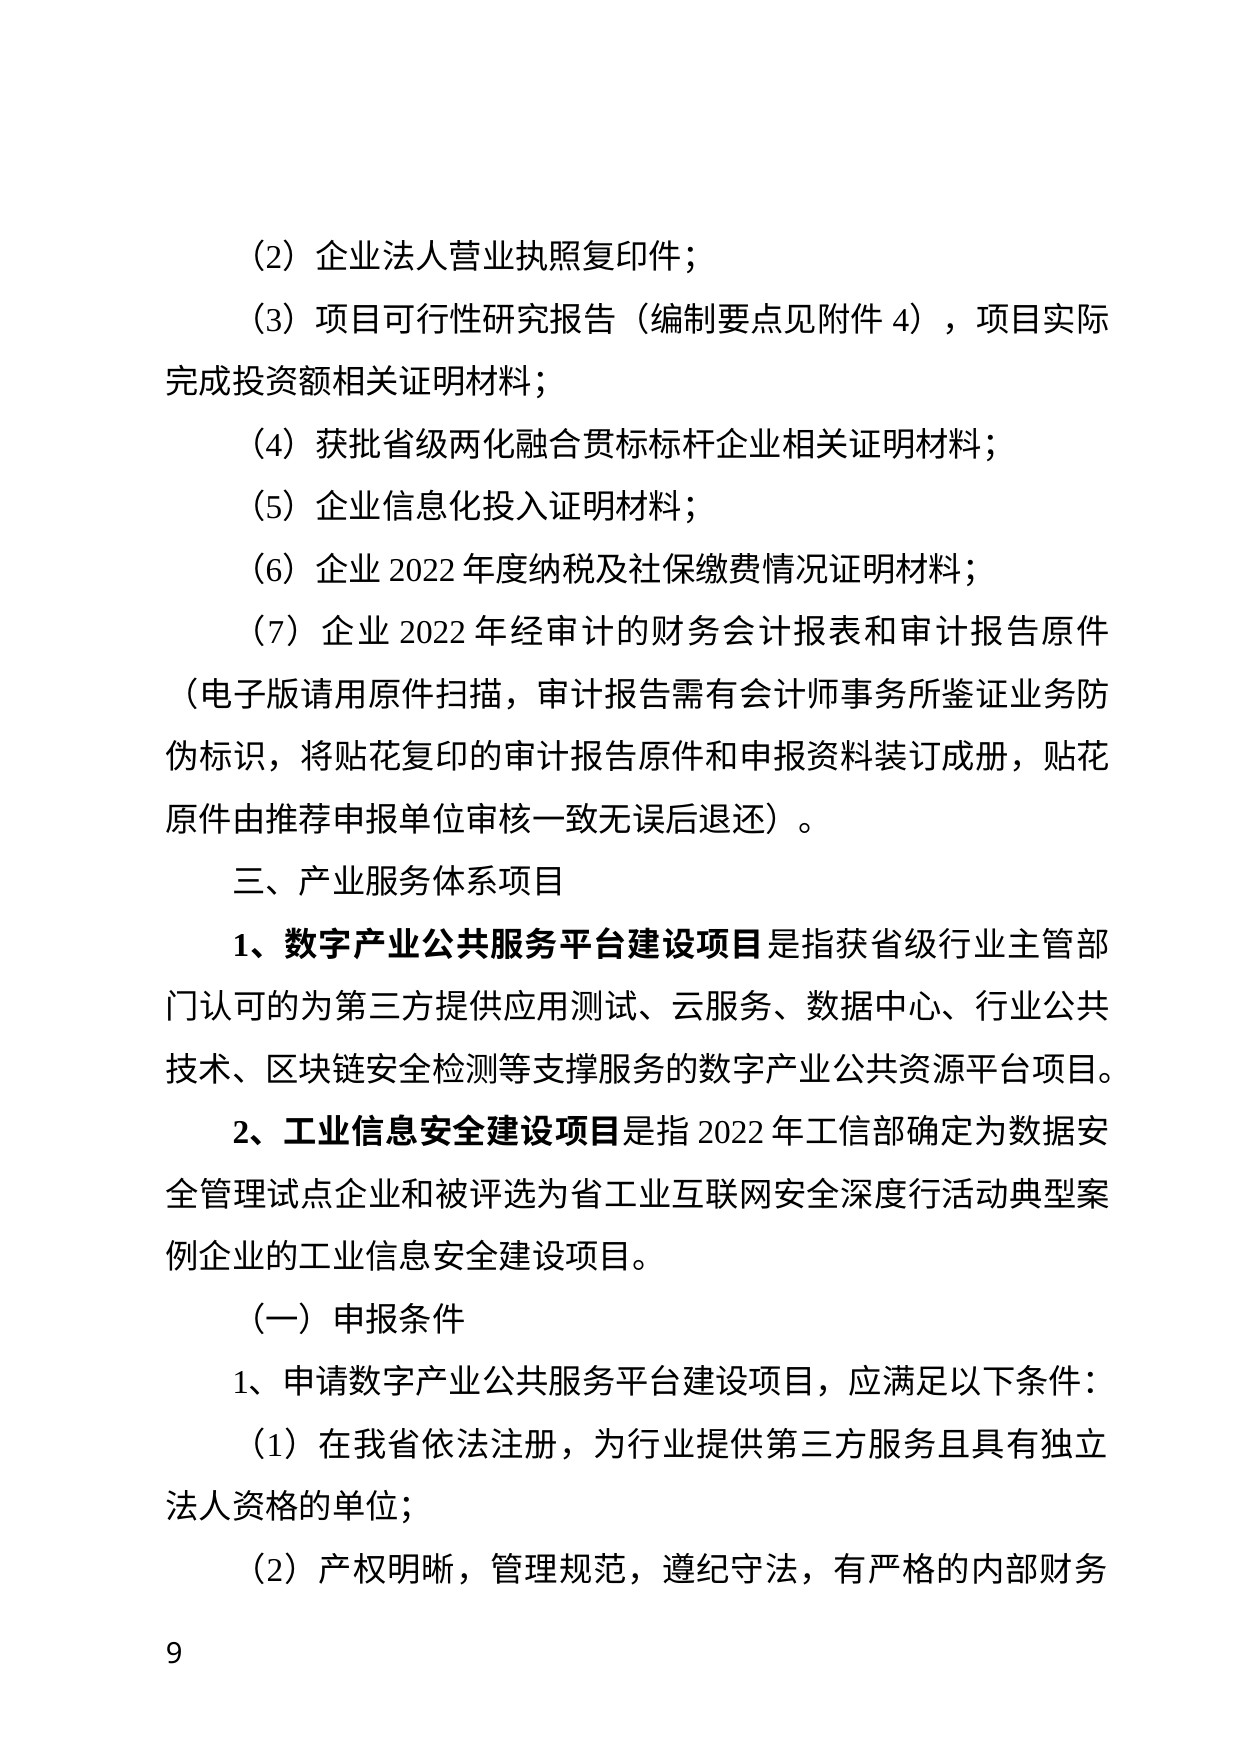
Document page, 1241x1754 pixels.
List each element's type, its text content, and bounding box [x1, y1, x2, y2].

text （3）项目可行性研究报告（编制要点见附件4），项目实际完成投资额相关证明材料； [165, 281, 1110, 406]
text 1、申请数字产业公共服务平台建设项目，应满足以下条件： [165, 1343, 1110, 1406]
text （7）企业2022年经审计的财务会计报表和审计报告原件（电子版请用原件扫描，审计报告需有会计师事务所鉴证业务防伪标识，将贴花复印的审计报告原件和申报资料装订成册，贴花原件由推荐申报单位审核一致无误后退还）。 [165, 593, 1110, 843]
text （1）在我省依法注册，为行业提供第三方服务且具有独立法人资格的单位； [165, 1406, 1110, 1531]
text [165, 1531, 1110, 1593]
text （5）企业信息化投入证明材料； [165, 468, 1110, 531]
text 1、数字产业公共服务平台建设项目是指获省级行业主管部门认可的为第三方提供应用测试、云服务、数据中心、行业公共技术、区块链安全检测等支撑服务的数字产业公共资源平台项目。 [165, 906, 1110, 1093]
text 三、产业服务体系项目 [165, 843, 1110, 906]
text （2）企业法人营业执照复印件； [165, 218, 1110, 281]
text （4）获批省级两化融合贯标标杆企业相关证明材料； [165, 406, 1110, 468]
text （一）申报条件 [165, 1281, 1110, 1343]
text 2、工业信息安全建设项目是指2022年工信部确定为数据安全管理试点企业和被评选为省工业互联网安全深度行活动典型案例企业的工业信息安全建设项目。 [165, 1093, 1110, 1281]
text （6）企业2022年度纳税及社保缴费情况证明材料； [165, 531, 1110, 593]
